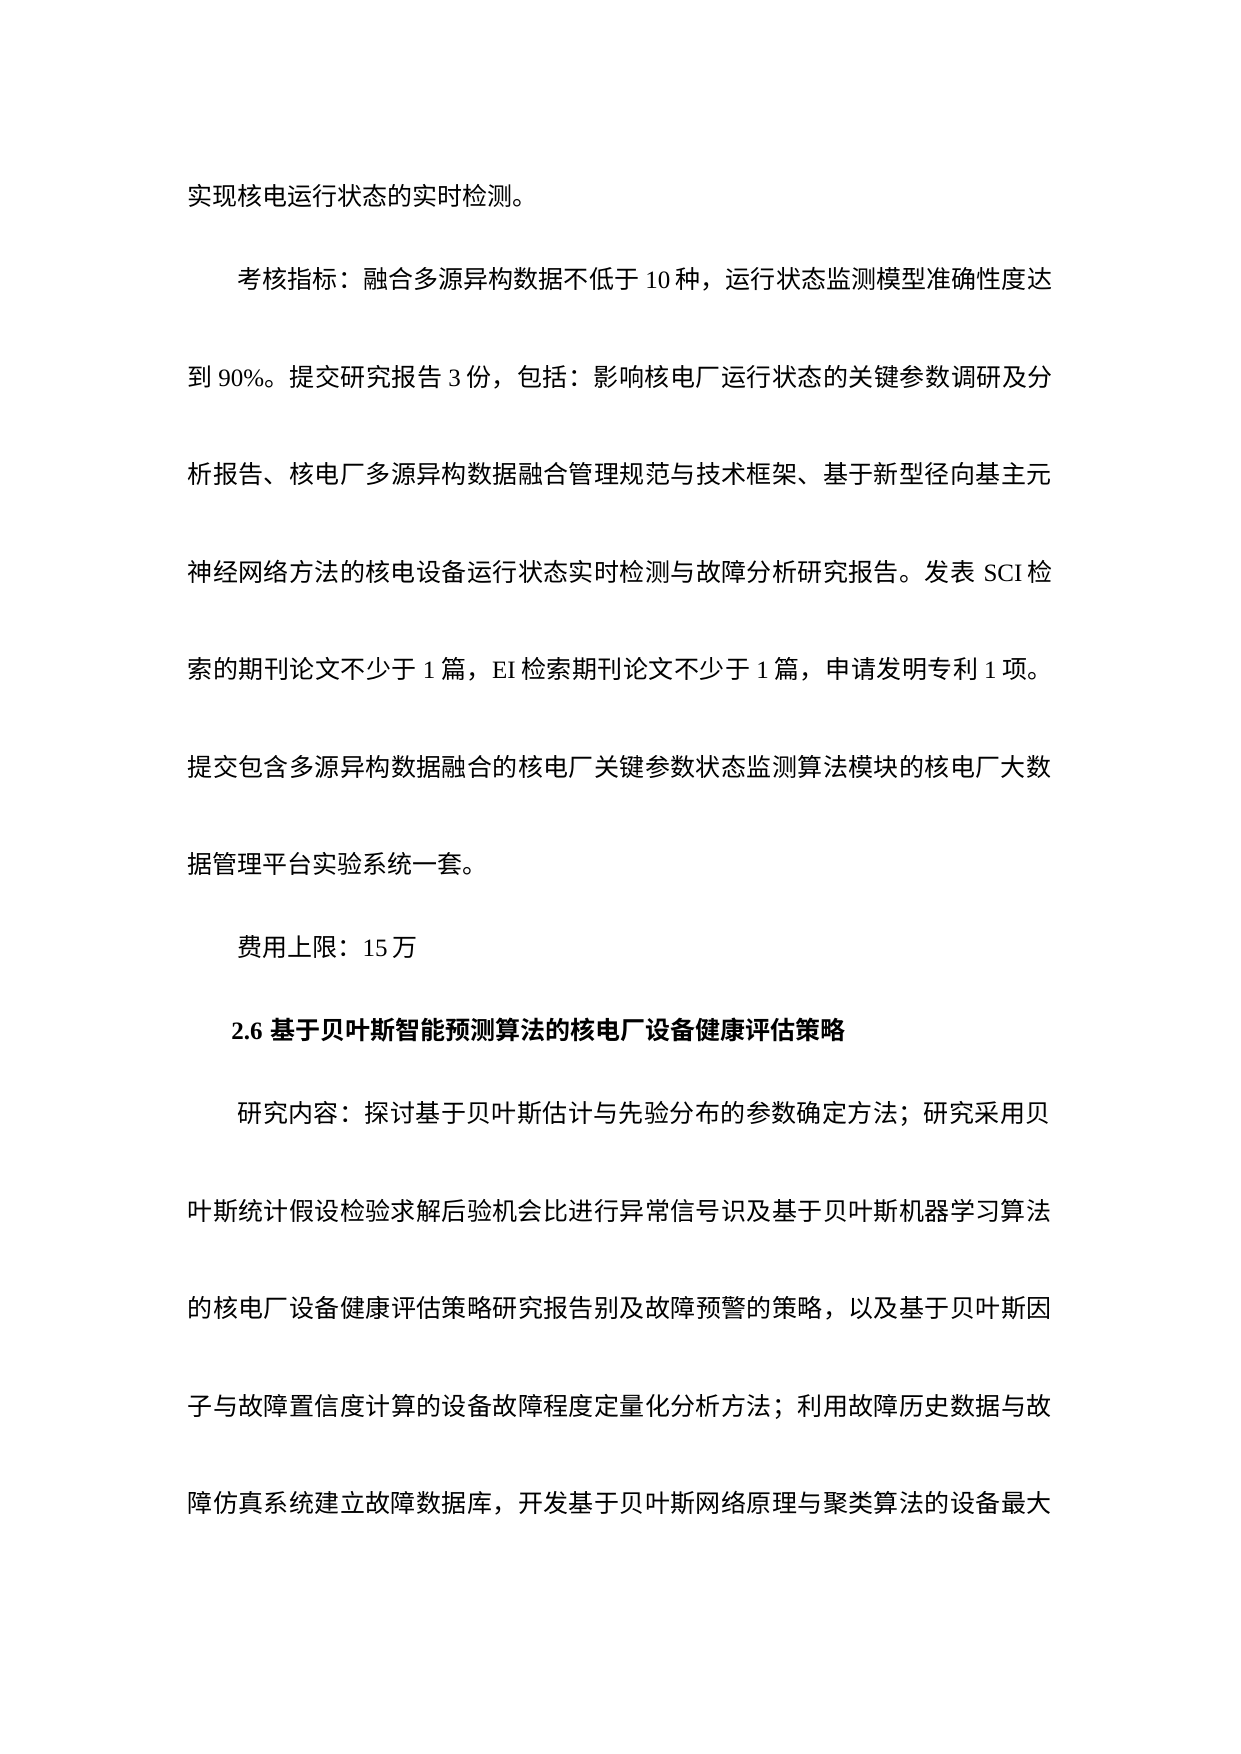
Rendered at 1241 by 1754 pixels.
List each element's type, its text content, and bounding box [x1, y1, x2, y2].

list 基于贝叶斯智能预测算法的核电厂设备健康评估策略 [231, 996, 1053, 1061]
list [187, 162, 1053, 227]
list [187, 1079, 1053, 1534]
list 费用上限：15万 [187, 913, 1053, 978]
list 考核指标：融合多源异构数据不低于10种，运行状态监测模型准确性度达到90%。提交研究报告3份，包括：影响核电厂运行状态的关键参数调研及分析报告、核电厂多源异构数据融合管理规范与技术框架、基于新型径向基主元神经网络方法的核电设备运行状态实时检测与故障分析研究报告。发表SCI检索的期刊论文不少于1篇，EI检索期刊论文不少于1篇，申请发明专利1项。提交包含多源异构数据融合的核电厂关键参数状态监测算法模块的核电厂大数据管理平台实验系统一套。 [187, 245, 1053, 895]
